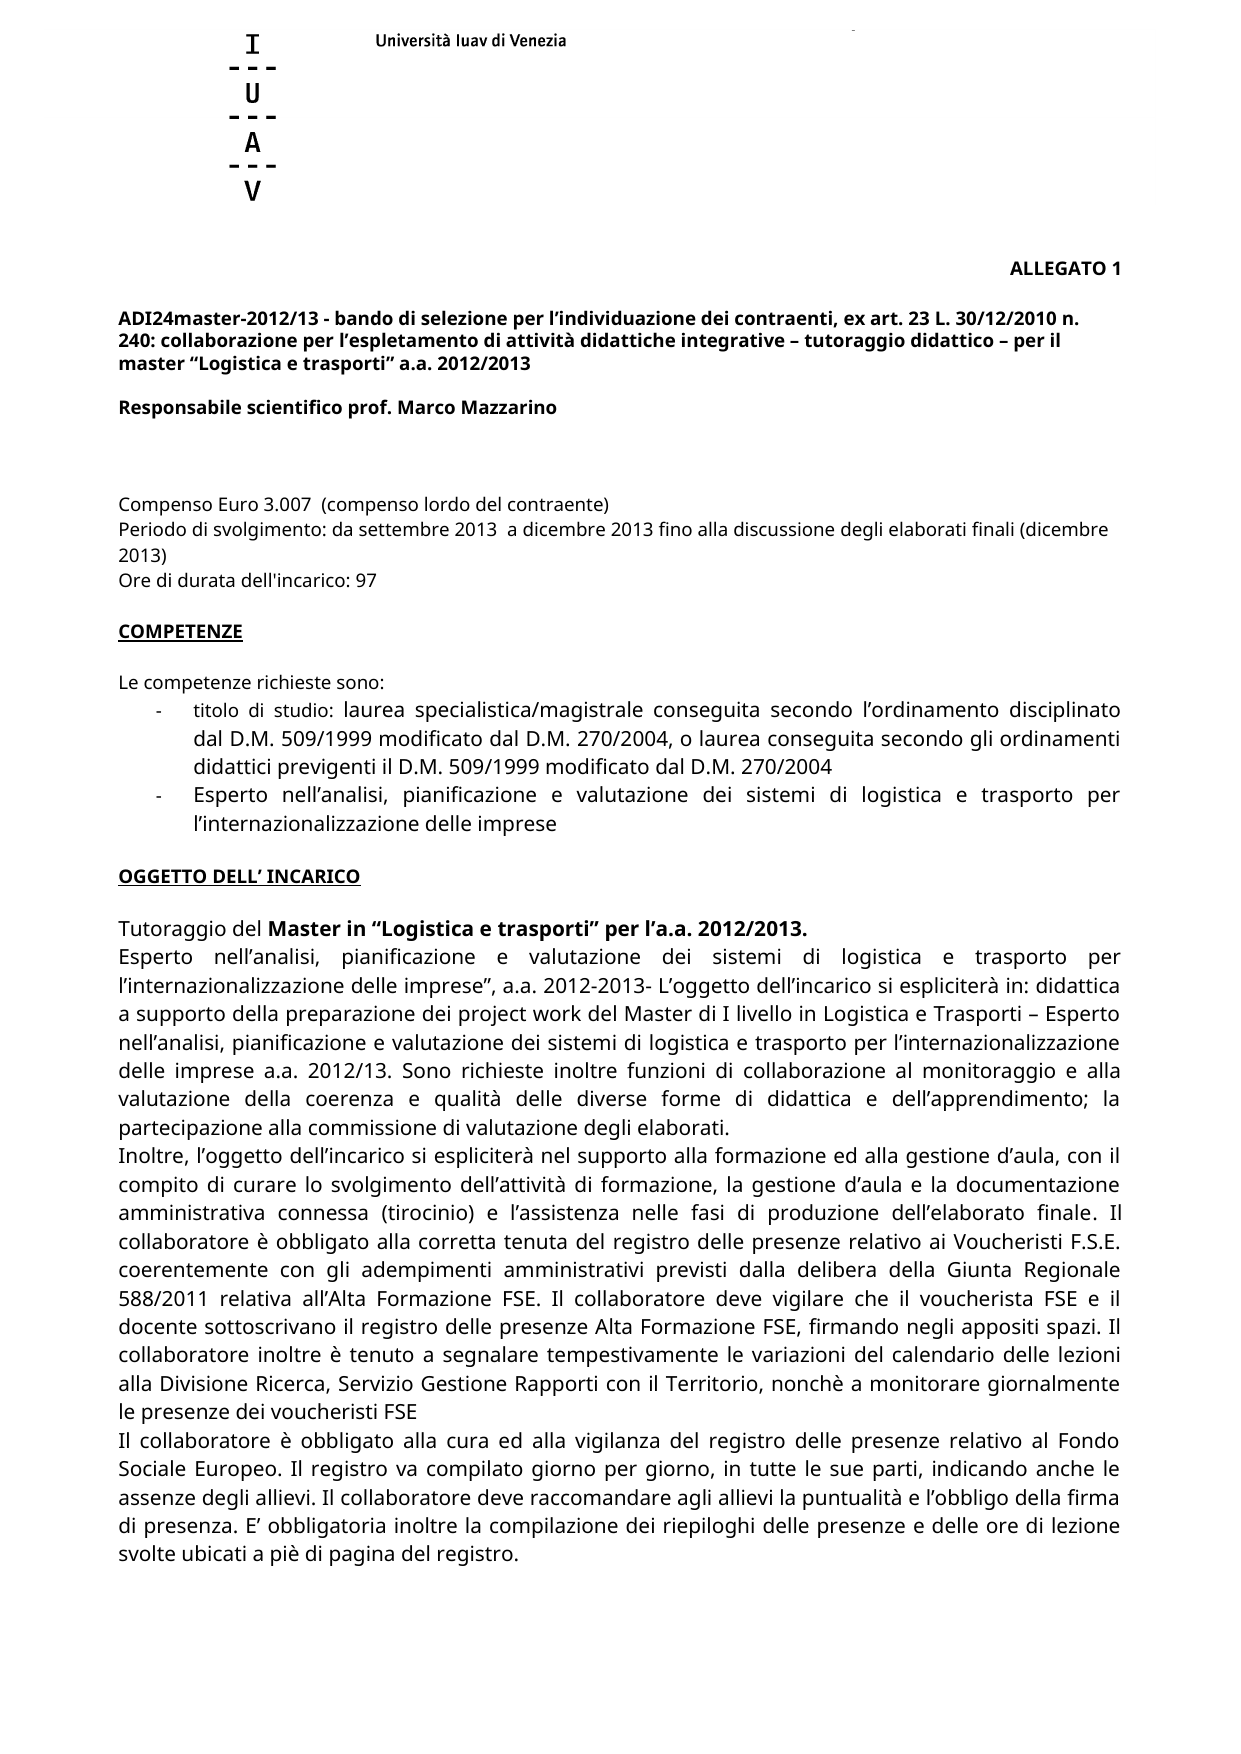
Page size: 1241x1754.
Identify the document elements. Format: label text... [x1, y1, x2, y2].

picture [43, 29, 1156, 205]
text Ore di durata dell'incarico: 97 [118, 568, 1122, 593]
text Le competenze richieste sono: [118, 670, 1122, 695]
text ADI24master-2012/13 - bando di selezione per l’individuazione dei contraenti, ex art. 23 L. 30/12/2010 n. 240: collaborazione per l’espletamento di attività didattiche integrative – tutoraggio didattico – per il master “Logistica e trasporti” a.a. 2012/2013 [118, 307, 1122, 375]
list Esperto nell’analisi, pianificazione e valutazione dei sistemi di logistica e trasporto per l’internazionalizzazione delle imprese [156, 781, 1122, 837]
text Periodo di svolgimento: da settembre 2013 a dicembre 2013 fino alla discussione degli elaborati finali (dicembre 2013) [118, 517, 1122, 568]
text ALLEGATO 1 [118, 256, 1122, 281]
text COMPETENZE [118, 619, 1122, 644]
text Compenso Euro 3.007 (compenso lordo del contraente) [118, 491, 1122, 517]
text Tutoraggio del Master in “Logistica e trasporti” per l’a.a. 2012/2013. [118, 914, 1122, 942]
text Il collaboratore è obbligato alla cura ed alla vigilanza del registro delle presenze relativo al Fondo Sociale Europeo. Il registro va compilato giorno per giorno, in tutte le sue parti, indicando anche le assenze degli allievi. Il collaboratore deve raccomandare agli allievi la puntualità e l’obbligo della firma di presenza. E’ obbligatoria inoltre la compilazione dei riepiloghi delle presenze e delle ore di lezione svolte ubicati a piè di pagina del registro. [118, 1426, 1122, 1568]
text Esperto nell’analisi, pianificazione e valutazione dei sistemi di logistica e trasporto per l’internazionalizzazione delle imprese”, a.a. 2012-2013- L’oggetto dell’incarico si espliciterà in: didattica a supporto della preparazione dei project work del Master di I livello in Logistica e Trasporti – Esperto nell’analisi, pianificazione e valutazione dei sistemi di logistica e trasporto per l’internazionalizzazione delle imprese a.a. 2012/13. Sono richieste inoltre funzioni di collaborazione al monitoraggio e alla valutazione della coerenza e qualità delle diverse forme di didattica e dell’apprendimento; la partecipazione alla commissione di valutazione degli elaborati. [118, 942, 1122, 1141]
text Inoltre, l’oggetto dell’incarico si espliciterà nel supporto alla formazione ed alla gestione d’aula, con il compito di curare lo svolgimento dell’attività di formazione, la gestione d’aula e la documentazione amministrativa connessa (tirocinio) e l’assistenza nelle fasi di produzione dell’elaborato finale. Il collaboratore è obbligato alla corretta tenuta del registro delle presenze relativo ai Voucheristi F.S.E. coerentemente con gli adempimenti amministrativi previsti dalla delibera della Giunta Regionale 588/2011 relativa all’Alta Formazione FSE. Il collaboratore deve vigilare che il voucherista FSE e il docente sottoscrivano il registro delle presenze Alta Formazione FSE, firmando negli appositi spazi. Il collaboratore inoltre è tenuto a segnalare tempestivamente le variazioni del calendario delle lezioni alla Divisione Ricerca, Servizio Gestione Rapporti con il Territorio, nonchè a monitorare giornalmente le presenze dei voucheristi FSE [118, 1141, 1122, 1426]
text OGGETTO DELL’ INCARICO [118, 863, 1122, 888]
text Responsabile scientifico prof. Marco Mazzarino [118, 396, 1122, 419]
list titolo di studio: laurea specialistica/magistrale conseguita secondo l’ordinamento disciplinato dal D.M. 509/1999 modificato dal D.M. 270/2004, o laurea conseguita secondo gli ordinamenti didattici previgenti il D.M. 509/1999 modificato dal D.M. 270/2004 [156, 695, 1122, 781]
